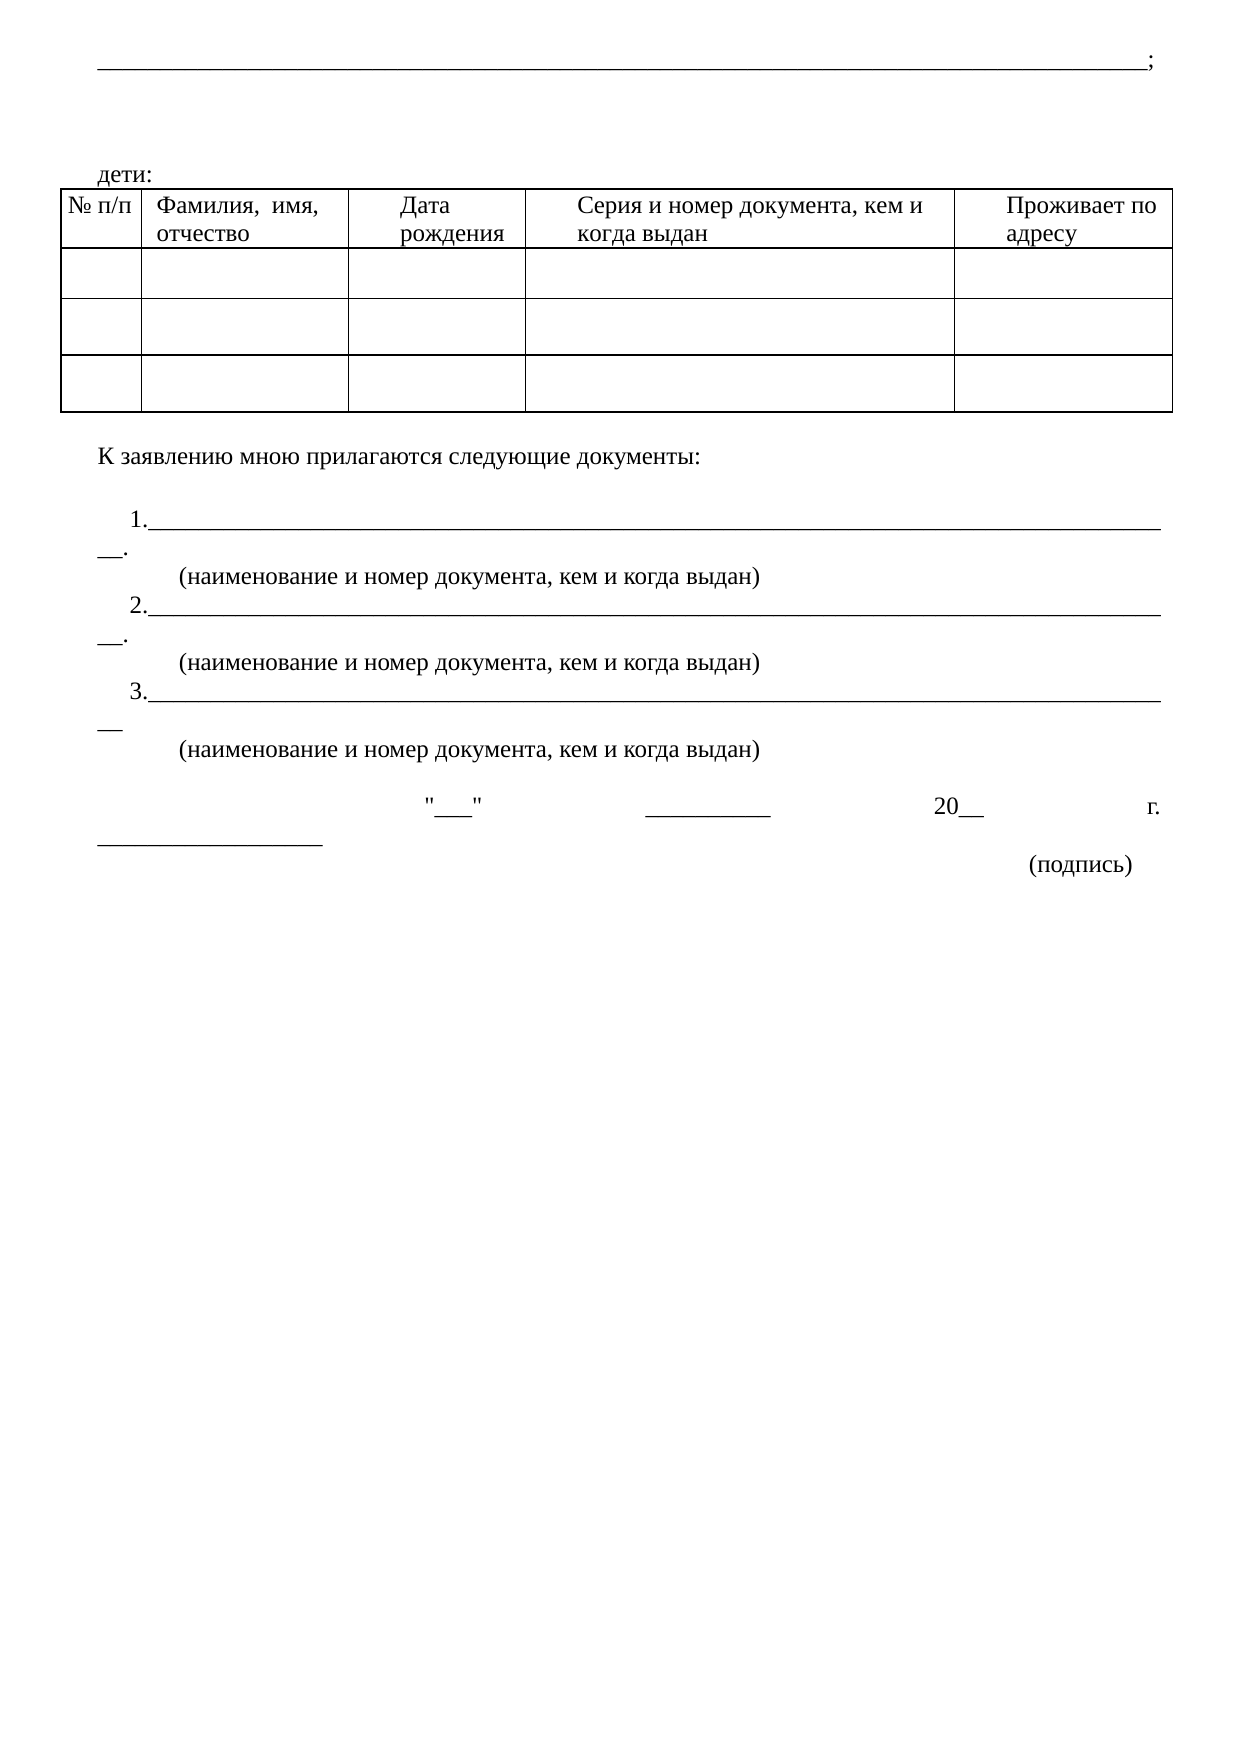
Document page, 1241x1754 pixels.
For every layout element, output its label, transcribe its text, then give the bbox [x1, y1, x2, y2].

text дети: [97, 159, 1161, 188]
table_header № п/п [62, 190, 141, 247]
text (наименование и номер документа, кем и когда выдан) [97, 561, 1161, 590]
text 3.___________________________________________________________________________________ [97, 676, 1161, 734]
table_cell [955, 356, 1172, 411]
table_cell [526, 356, 954, 411]
text (подпись) [97, 849, 1161, 877]
table_header Проживает по адресу [955, 190, 1172, 247]
text ____________________________________________________________________________________; [97, 44, 1161, 73]
text "___" __________ 20__ г. __________________ [97, 791, 1161, 849]
table_cell [62, 249, 141, 297]
table_cell [62, 299, 141, 354]
table_header Дата рождения [349, 190, 525, 247]
table_cell [526, 249, 954, 297]
text (наименование и номер документа, кем и когда выдан) [97, 734, 1161, 762]
table_header Серия и номер документа, кем и когда выдан [526, 190, 954, 247]
table_cell [526, 299, 954, 354]
text 2.___________________________________________________________________________________. [97, 590, 1161, 647]
table_cell [142, 249, 348, 297]
table_cell [955, 299, 1172, 354]
table_cell [142, 299, 348, 354]
table_cell [349, 249, 525, 297]
text К заявлению мною прилагаются следующие документы: [97, 441, 1161, 470]
table_header Фамилия, имя, отчество [142, 190, 348, 247]
text 1.___________________________________________________________________________________. [97, 504, 1161, 561]
table_cell [349, 356, 525, 411]
table_cell [62, 356, 141, 411]
table_cell [955, 249, 1172, 297]
table_cell [349, 299, 525, 354]
table_cell [142, 356, 348, 411]
text (наименование и номер документа, кем и когда выдан) [97, 647, 1161, 676]
